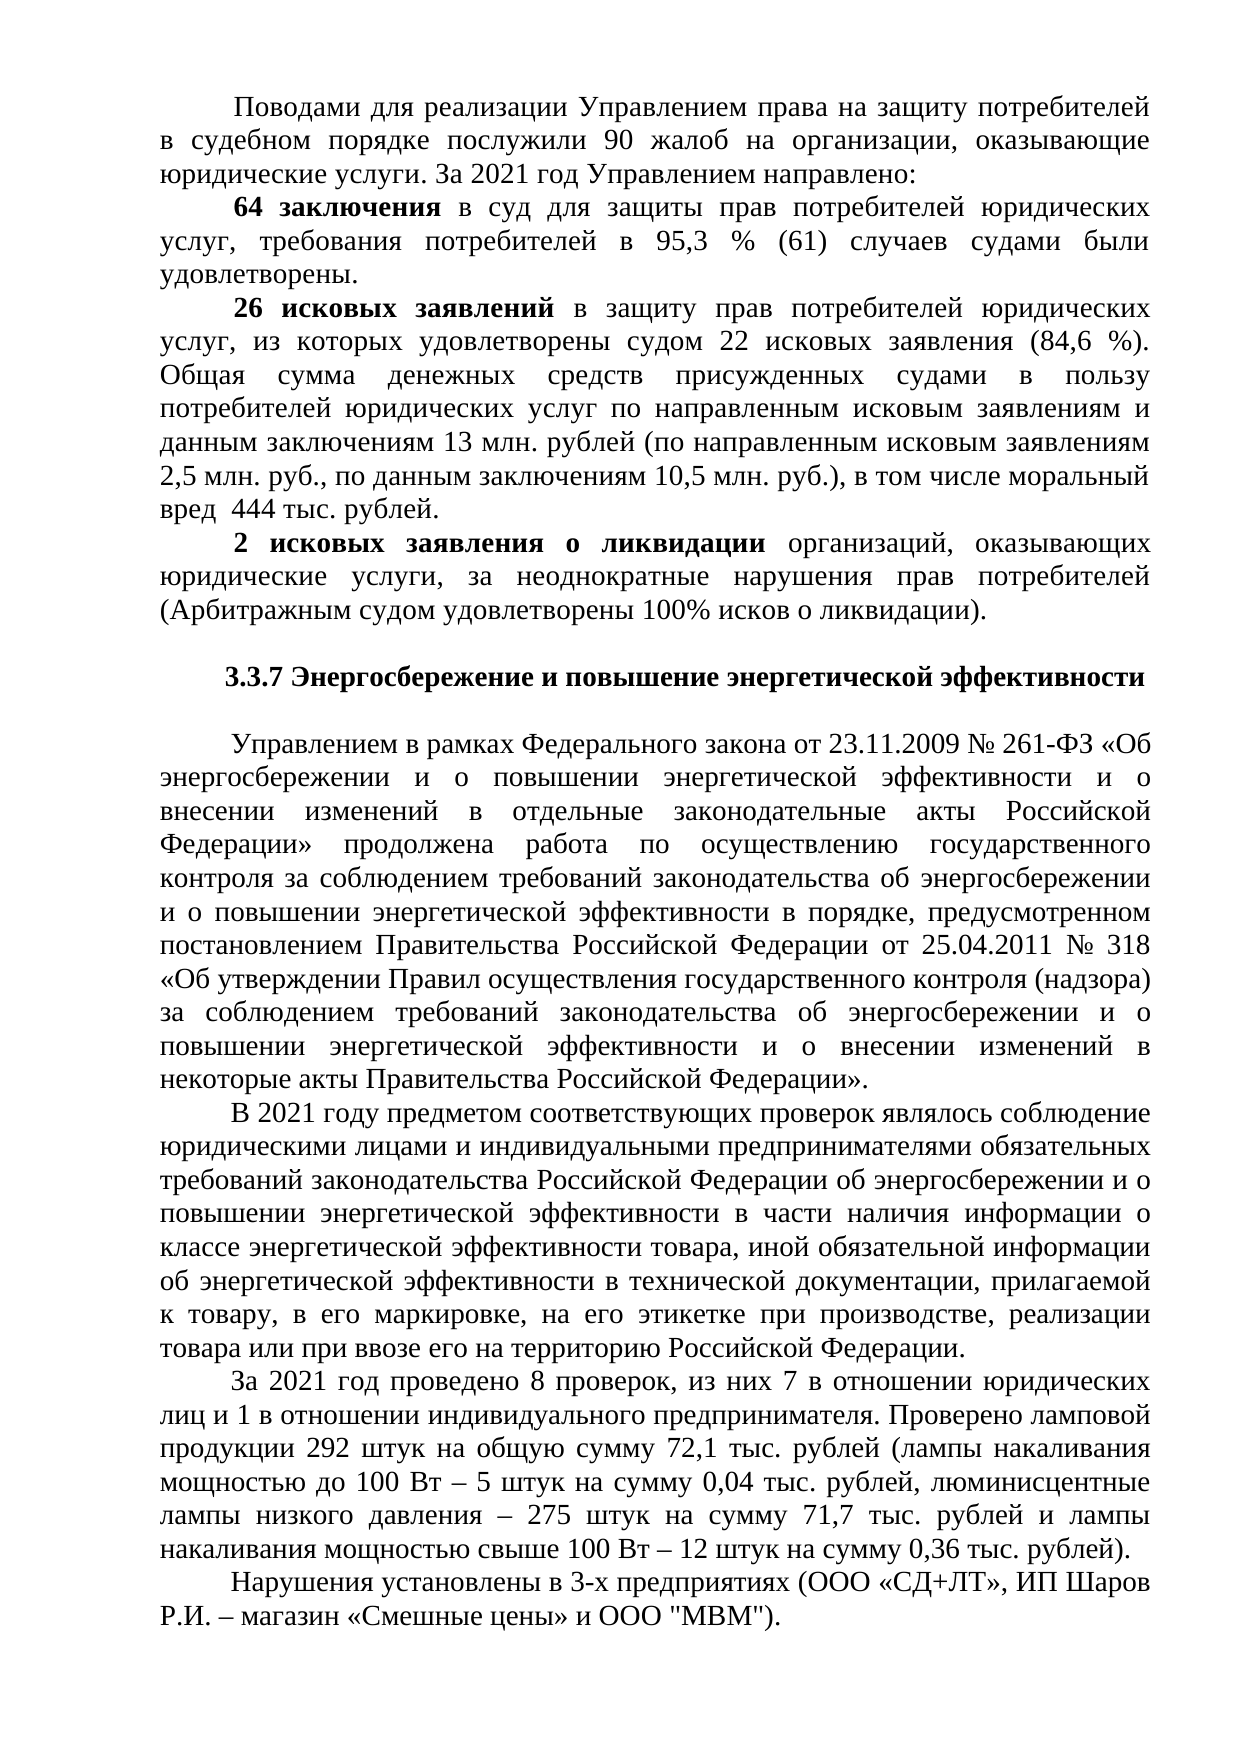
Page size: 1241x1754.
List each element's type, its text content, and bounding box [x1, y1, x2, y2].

text Поводами для реализации Управлением права на защиту потребителей в судебном порядке послужили 90 жалоб на организации, оказывающие юридические услуги. За 2021 год Управлением направлено: [159, 89, 1152, 189]
text 26 исковых заявлений в защиту прав потребителей юридических услуг, из которых удовлетворены судом 22 исковых заявления (84,6 %). Общая сумма денежных средств присужденных судами в пользу потребителей юридических услуг по направленным исковым заявлениям и данным заключениям 13 млн. рублей (по направленным исковым заявлениям 2,5 млн. руб., по данным заключениям 10,5 млн. руб.), в том числе моральный вред 444 тыс. рублей. [159, 290, 1152, 525]
text 64 заключения в суд для защиты прав потребителей юридических услуг, требования потребителей в 95,3 % (61) случаев судами были удовлетворены. [159, 189, 1152, 290]
text 3.3.7 Энергосбережение и повышение энергетической эффективности [159, 659, 1152, 692]
text В 2021 году предметом соответствующих проверок являлось соблюдение юридическими лицами и индивидуальными предпринимателями обязательных требований законодательства Российской Федерации об энергосбережении и о повышении энергетической эффективности в части наличия информации о классе энергетической эффективности товара, иной обязательной информации об энергетической эффективности в технической документации, прилагаемой к товару, в его маркировке, на его этикетке при производстве, реализации товара или при ввозе его на территорию Российской Федерации. [159, 1095, 1152, 1363]
text 2 исковых заявления о ликвидации организаций, оказывающих юридические услуги, за неоднократные нарушения прав потребителей (Арбитражным судом удовлетворены 100% исков о ликвидации). [159, 525, 1152, 625]
text За 2021 год проведено 8 проверок, из них 7 в отношении юридических лиц и 1 в отношении индивидуального предпринимателя. Проверено ламповой продукции 292 штук на общую сумму 72,1 тыс. рублей (лампы накаливания мощностью до 100 Вт – 5 штук на сумму 0,04 тыс. рублей, люминисцентные лампы низкого давления – 275 штук на сумму 71,7 тыс. рублей и лампы накаливания мощностью свыше 100 Вт – 12 штук на сумму 0,36 тыс. рублей). [159, 1363, 1152, 1564]
text Нарушения установлены в 3-х предприятиях (ООО «СД+ЛТ», ИП Шаров Р.И. – магазин «Смешные цены» и ООО "МВМ"). [159, 1564, 1152, 1632]
text Управлением в рамках Федерального закона от 23.11.2009 № 261-ФЗ «Об энергосбережении и о повышении энергетической эффективности и о внесении изменений в отдельные законодательные акты Российской Федерации» продолжена работа по осуществлению государственного контроля за соблюдением требований законодательства об энергосбережении и о повышении энергетической эффективности в порядке, предусмотренном постановлением Правительства Российской Федерации от 25.04.2011 № 318 «Об утверждении Правил осуществления государственного контроля (надзора) за соблюдением требований законодательства об энергосбережении и о повышении энергетической эффективности и о внесении изменений в некоторые акты Правительства Российской Федерации». [159, 726, 1152, 1095]
